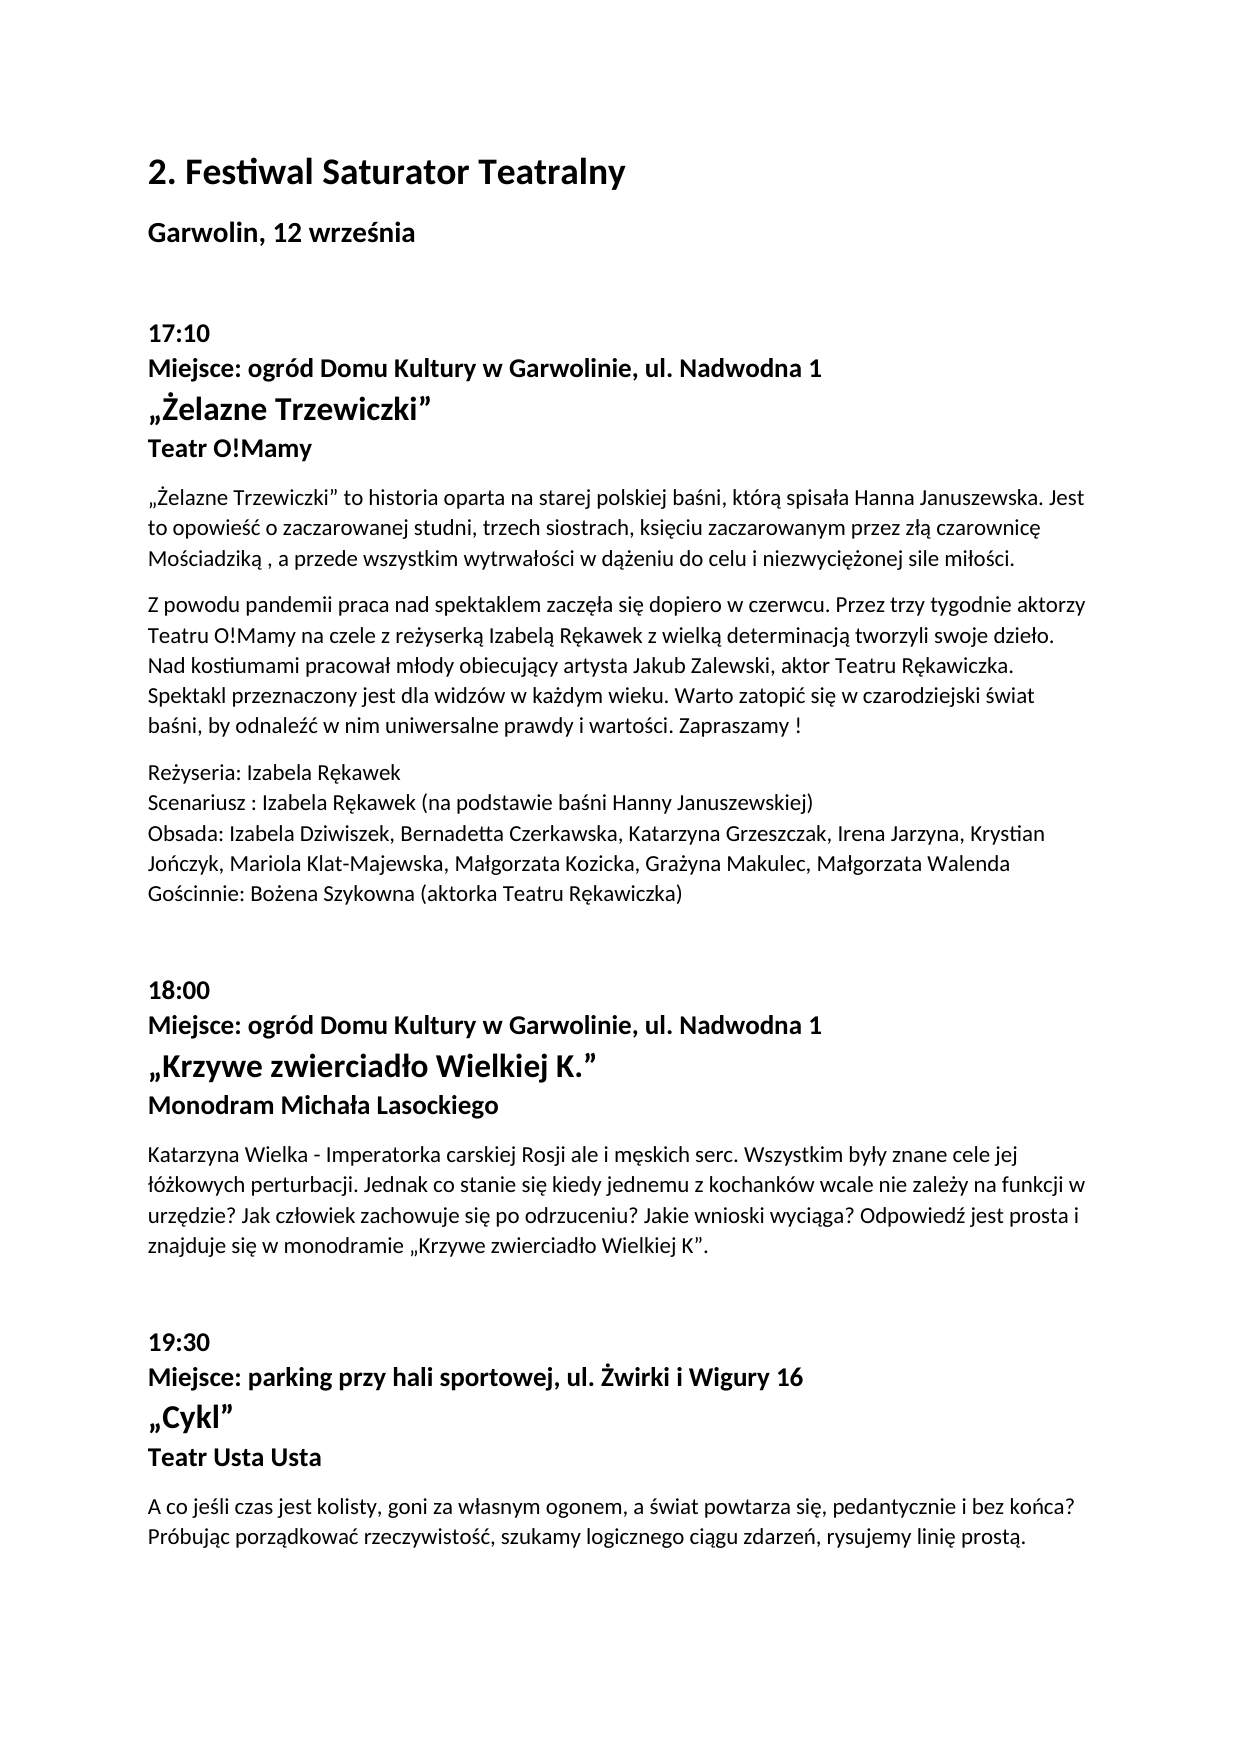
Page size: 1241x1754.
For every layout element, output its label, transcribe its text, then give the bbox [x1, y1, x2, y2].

text 17:10 Miejsce: ogród Domu Kultury w Garwolinie, ul. Nadwodna 1 „Żelazne Trzewiczki” Teatr O!Mamy [148, 316, 1093, 464]
text 2. Festiwal Saturator Teatralny [148, 148, 1093, 193]
text Reżyseria: Izabela Rękawek Scenariusz : Izabela Rękawek (na podstawie baśni Hanny Januszewskiej) Obsada: Izabela Dziwiszek, Bernadetta Czerkawska, Katarzyna Grzeszczak, Irena Jarzyna, Krystian Jończyk, Mariola Klat-Majewska, Małgorzata Kozicka, Grażyna Makulec, Małgorzata Walenda Gościnnie: Bożena Szykowna (aktorka Teatru Rękawiczka) [148, 758, 1093, 907]
text Z powodu pandemii praca nad spektaklem zaczęła się dopiero w czerwcu. Przez trzy tygodnie aktorzy Teatru O!Mamy na czele z reżyserką Izabelą Rękawek z wielką determinacją tworzyli swoje dzieło. Nad kostiumami pracował młody obiecujący artysta Jakub Zalewski, aktor Teatru Rękawiczka. Spektakl przeznaczony jest dla widzów w każdym wieku. Warto zatopić się w czarodziejski świat baśni, by odnaleźć w nim uniwersalne prawdy i wartości. Zapraszamy ! [148, 591, 1093, 739]
text Garwolin, 12 września [148, 214, 1093, 249]
text „Żelazne Trzewiczki” to historia oparta na starej polskiej baśni, którą spisała Hanna Januszewska. Jest to opowieść o zaczarowanej studni, trzech siostrach, księciu zaczarowanym przez złą czarownicę Mościadziką , a przede wszystkim wytrwałości w dążeniu do celu i niezwyciężonej sile miłości. [148, 483, 1093, 572]
text 18:00 Miejsce: ogród Domu Kultury w Garwolinie, ul. Nadwodna 1 „Krzywe zwierciadło Wielkiej K.” Monodram Michała Lasockiego [148, 973, 1093, 1121]
text 19:30 Miejsce: parking przy hali sportowej, ul. Żwirki i Wigury 16 „Cykl” Teatr Usta Usta [148, 1325, 1093, 1473]
text Katarzyna Wielka - Imperatorka carskiej Rosji ale i męskich serc. Wszystkim były znane cele jej łóżkowych perturbacji. Jednak co stanie się kiedy jednemu z kochanków wcale nie zależy na funkcji w urzędzie? Jak człowiek zachowuje się po odrzuceniu? Jakie wnioski wyciąga? Odpowiedź jest prosta i znajduje się w monodramie „Krzywe zwierciadło Wielkiej K”. [148, 1140, 1093, 1259]
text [148, 1492, 1093, 1550]
